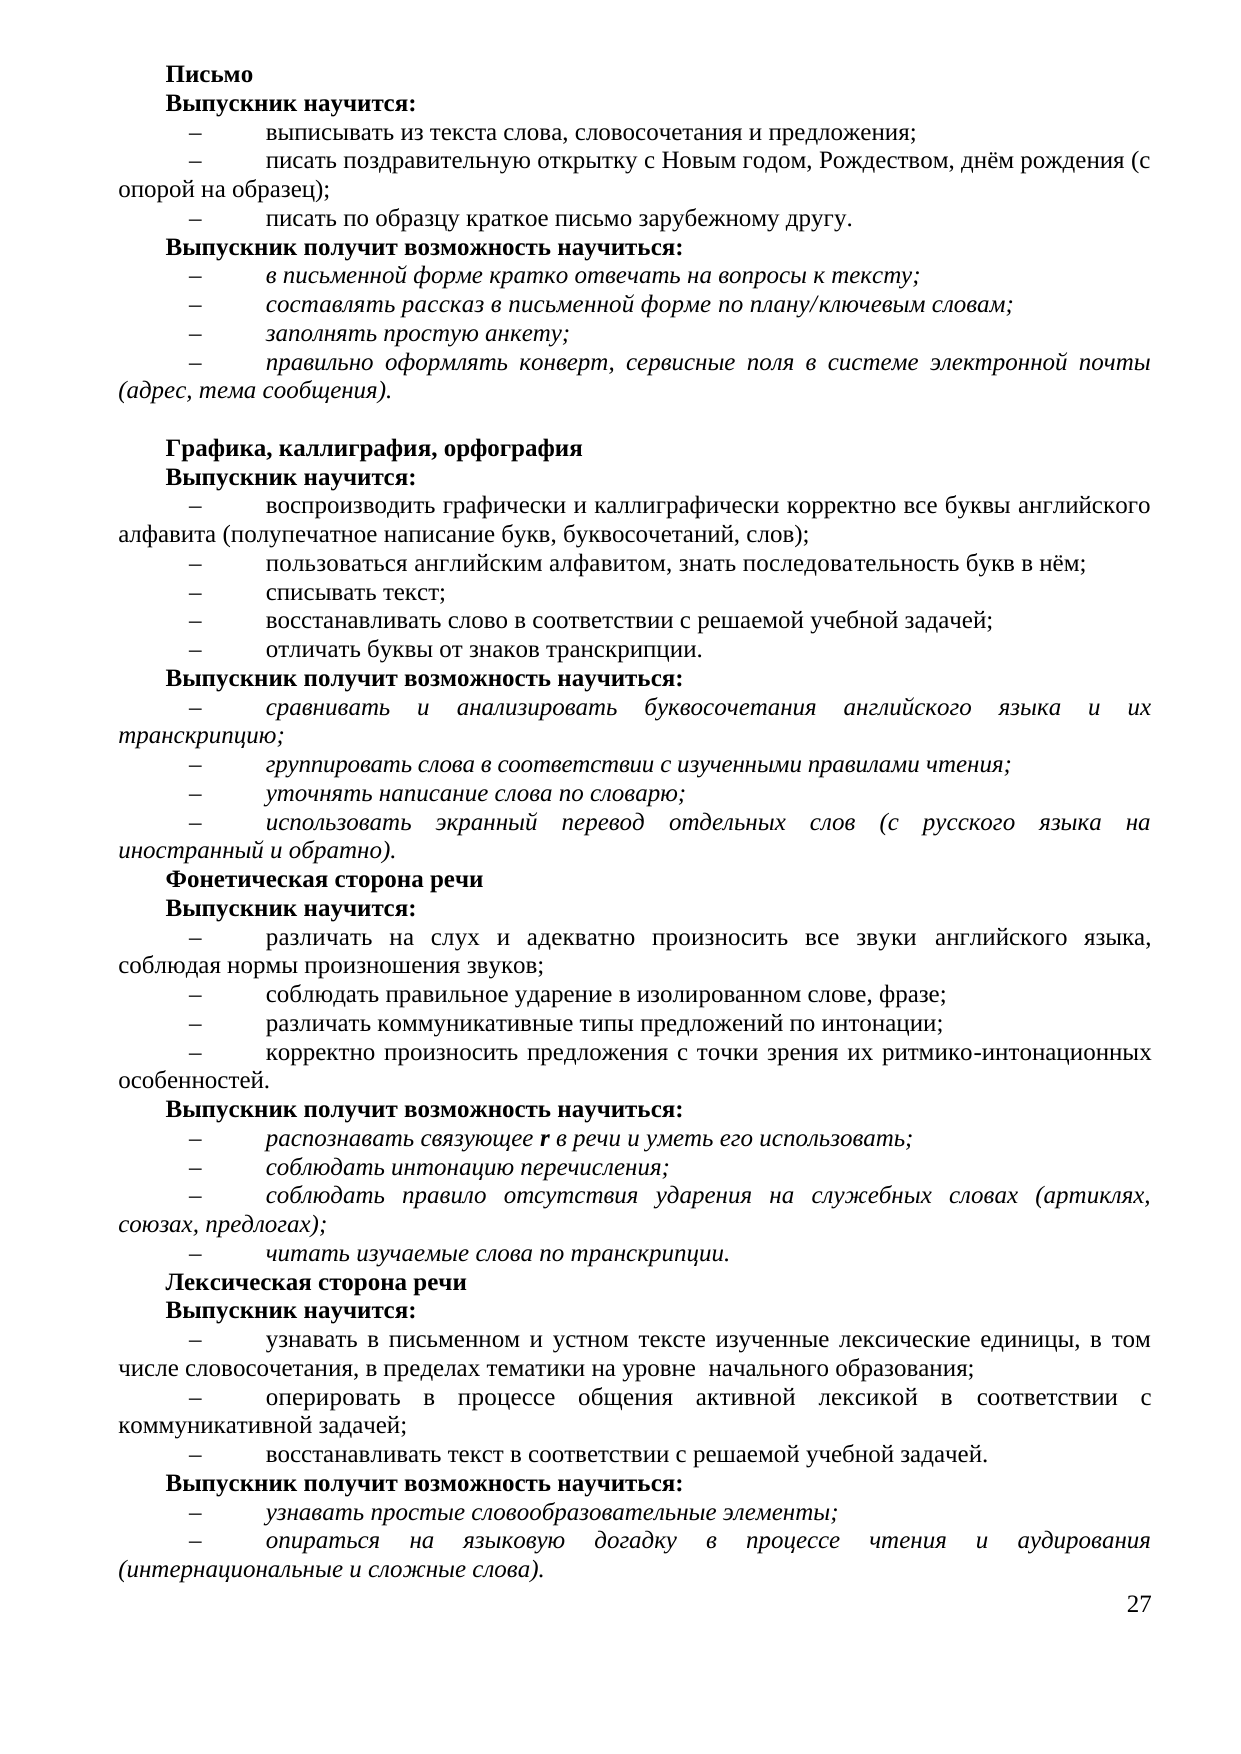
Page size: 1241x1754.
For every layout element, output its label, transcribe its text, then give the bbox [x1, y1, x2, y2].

text читать изучаемые слова по транскрипции. [118, 1238, 1152, 1267]
text различать на слух и адекватно произносить все звуки английского языка, соблюдая нормы произношения звуков; [118, 922, 1152, 979]
text пользоваться английским алфавитом, знать последовательность букв в нём; [118, 548, 1152, 577]
text соблюдать интонацию перечисления; [118, 1152, 1152, 1180]
text использовать экранный перевод отдельных слов (с русского языка на иностранный и обратно). [118, 807, 1152, 864]
text отличать буквы от знаков транскрипции. [118, 634, 1152, 663]
text уточнять написание слова по словарю; [118, 778, 1152, 807]
text восстанавливать слово в соответствии с решаемой учебной задачей; [118, 605, 1152, 634]
text Выпускник получит возможность научиться: [118, 663, 1152, 692]
text опираться на языковую догадку в процессе чтения и аудирования (интернациональные и сложные слова). [118, 1525, 1152, 1583]
text Фонетическая сторона речи [118, 864, 1152, 893]
text узнавать простые словообразовательные элементы; [118, 1497, 1152, 1525]
text правильно оформлять конверт, сервисные поля в системе электронной почты (адрес, тема сообщения). [118, 347, 1152, 404]
text воспроизводить графически и каллиграфически корректно все буквы английского алфавита (полупечатное написание букв, буквосочетаний, слов); [118, 490, 1152, 548]
text соблюдать правило отсутствия ударения на служебных словах (артиклях, союзах, предлогах); [118, 1180, 1152, 1238]
text заполнять простую анкету; [118, 318, 1152, 347]
text Письмо [118, 59, 1152, 88]
text в письменной форме кратко отвечать на вопросы к тексту; [118, 260, 1152, 289]
text Выпускник научится: [118, 462, 1152, 490]
text писать поздравительную открытку с Новым годом, Рождеством, днём рождения (с опорой на образец); [118, 145, 1152, 203]
text выписывать из текста слова, словосочетания и предложения; [118, 117, 1152, 145]
text Лексическая сторона речи [118, 1267, 1152, 1295]
text группировать слова в соответствии с изученными правилами чтения; [118, 749, 1152, 778]
text распознавать связующее r в речи и уметь его использовать; [118, 1123, 1152, 1152]
text Выпускник получит возможность научиться: [118, 1094, 1152, 1123]
text списывать текст; [118, 577, 1152, 605]
text оперировать в процессе общения активной лексикой в соответствии с коммуникативной задачей; [118, 1382, 1152, 1439]
text Выпускник научится: [118, 1295, 1152, 1324]
text составлять рассказ в письменной форме по плану/ключевым словам; [118, 289, 1152, 318]
text корректно произносить предложения с точки зрения их ритмико-интонационных особенностей. [118, 1037, 1152, 1094]
text сравнивать и анализировать буквосочетания английского языка и их транскрипцию; [118, 692, 1152, 749]
text Выпускник научится: [118, 88, 1152, 117]
text Выпускник получит возможность научиться: [118, 1468, 1152, 1497]
text Выпускник научится: [118, 893, 1152, 922]
text соблюдать правильное ударение в изолированном слове, фразе; [118, 979, 1152, 1008]
text восстанавливать текст в соответствии с решаемой учебной задачей. [118, 1439, 1152, 1468]
text различать коммуникативные типы предложений по интонации; [118, 1008, 1152, 1037]
text Выпускник получит возможность научиться: [118, 232, 1152, 260]
text Графика, каллиграфия, орфография [118, 433, 1152, 462]
text узнавать в письменном и устном тексте изученные лексические единицы, в том числе словосочетания, в пределах тематики на уровне начального образования; [118, 1324, 1152, 1382]
text писать по образцу краткое письмо зарубежному другу. [118, 203, 1152, 232]
